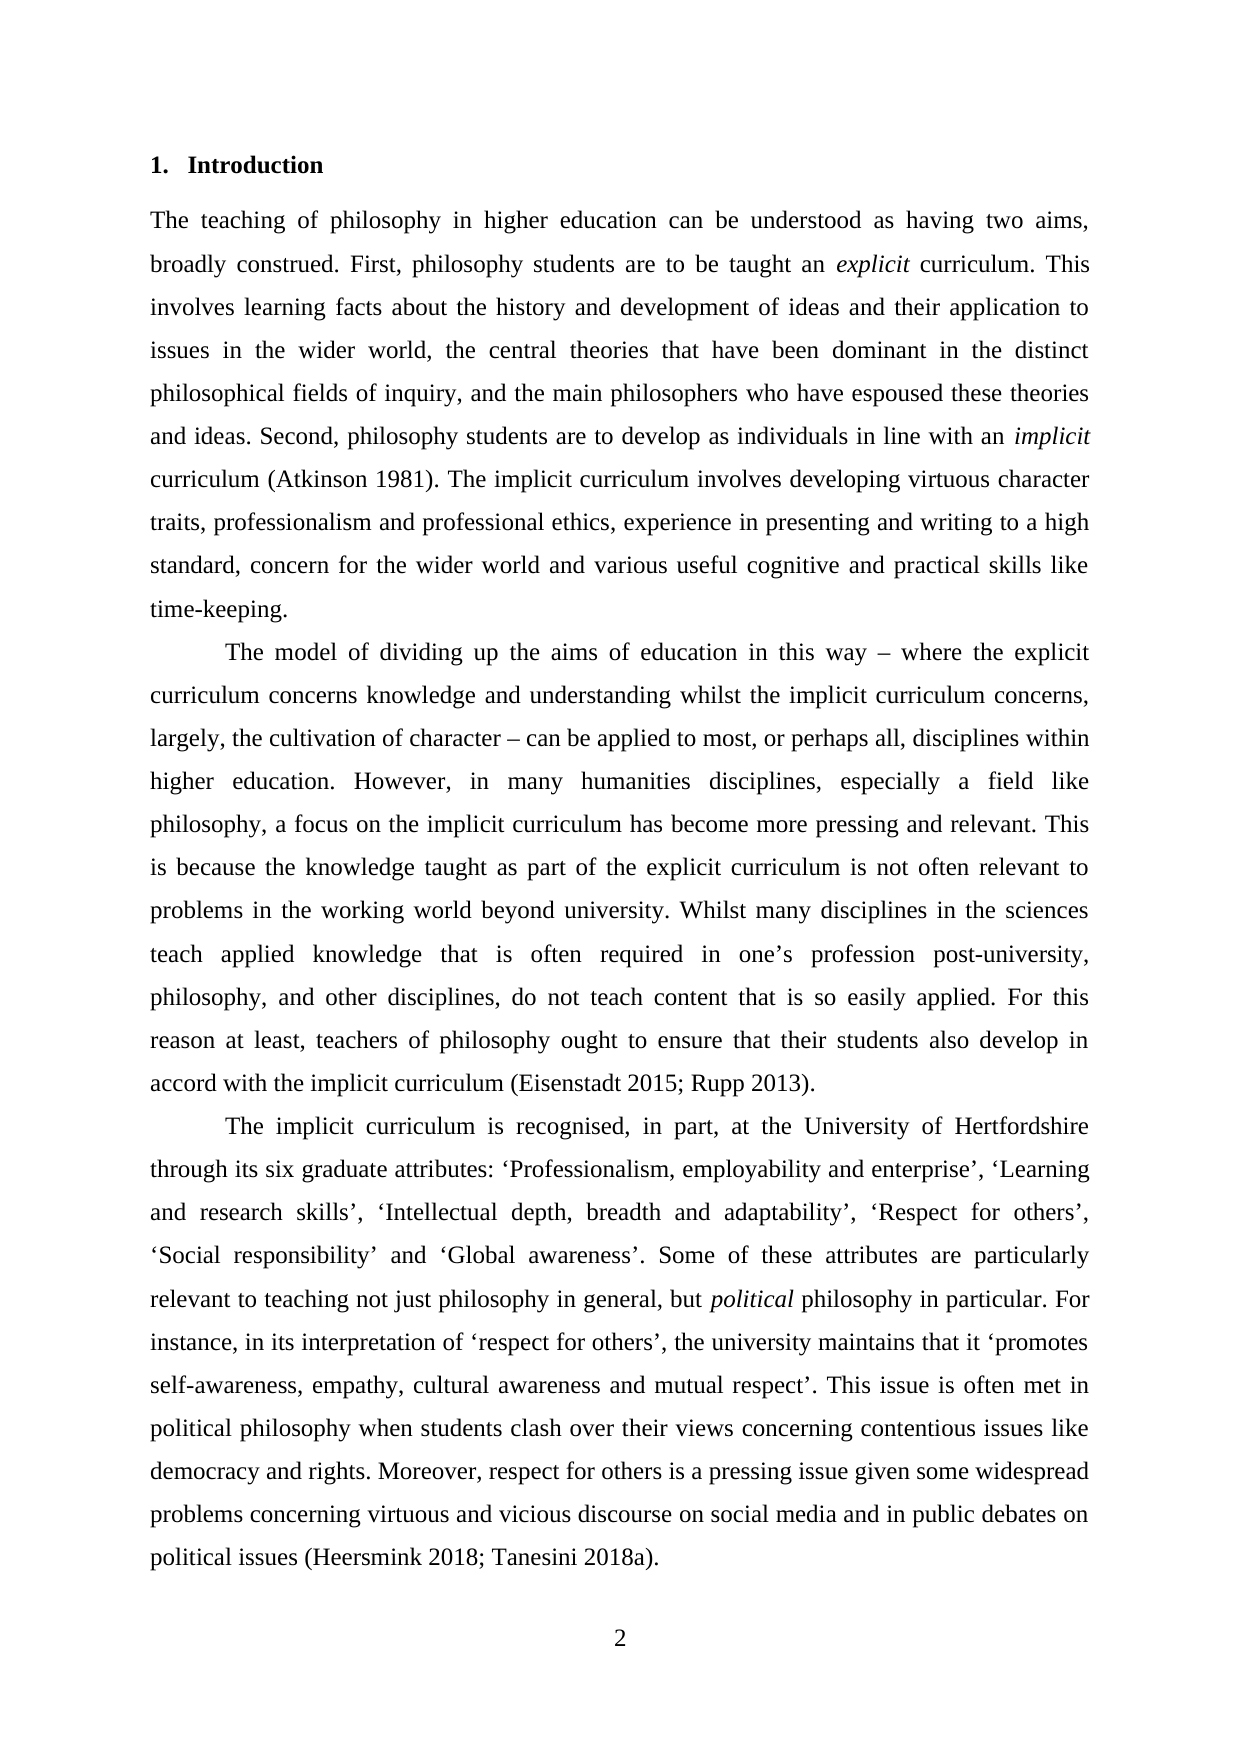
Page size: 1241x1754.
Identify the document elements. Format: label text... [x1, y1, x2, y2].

text The teaching of philosophy in higher education can be understood as having two aims, broadly construed. First, philosophy students are to be taught an explicit curriculum. This involves learning facts about the history and development of ideas and their application to issues in the wider world, the central theories that have been dominant in the distinct philosophical fields of inquiry, and the main philosophers who have espoused these theories and ideas. Second, philosophy students are to develop as individuals in line with an implicit curriculum (Atkinson 1981). The implicit curriculum involves developing virtuous character traits, professionalism and professional ethics, experience in presenting and writing to a high standard, concern for the wider world and various useful cognitive and practical skills like time-keeping. [150, 206, 1090, 622]
text The implicit curriculum is recognised, in part, at the University of Hertfordshire through its six graduate attributes: ‘Professionalism, employability and enterprise’, ‘Learning and research skills’, ‘Intellectual depth, breadth and adaptability’, ‘Respect for others’, ‘Social responsibility’ and ‘Global awareness’. Some of these attributes are particularly relevant to teaching not just philosophy in general, but political philosophy in particular. For instance, in its interpretation of ‘respect for others’, the university maintains that it ‘promotes self-awareness, empathy, cultural awareness and mutual respect’. This issue is often met in political philosophy when students clash over their views concerning contentious issues like democracy and rights. Moreover, respect for others is a pressing issue given some widespread problems concerning virtuous and vicious discourse on social media and in public debates on political issues (Heersmink 2018; Tanesini 2018a). [150, 1111, 1090, 1571]
text The model of dividing up the aims of education in this way – where the explicit curriculum concerns knowledge and understanding whilst the implicit curriculum concerns, largely, the cultivation of character – can be applied to most, or perhaps all, disciplines within higher education. However, in many humanities disciplines, especially a field like philosophy, a focus on the implicit curriculum has become more pressing and relevant. This is because the knowledge taught as part of the explicit curriculum is not often relevant to problems in the working world beyond university. Whilst many disciplines in the sciences teach applied knowledge that is often required in one’s profession post-university, philosophy, and other disciplines, do not teach content that is so easily applied. For this reason at least, teachers of philosophy ought to ensure that their students also develop in accord with the implicit curriculum (Eisenstadt 2015; Rupp 2013). [150, 637, 1090, 1097]
list Introduction [150, 150, 1090, 179]
